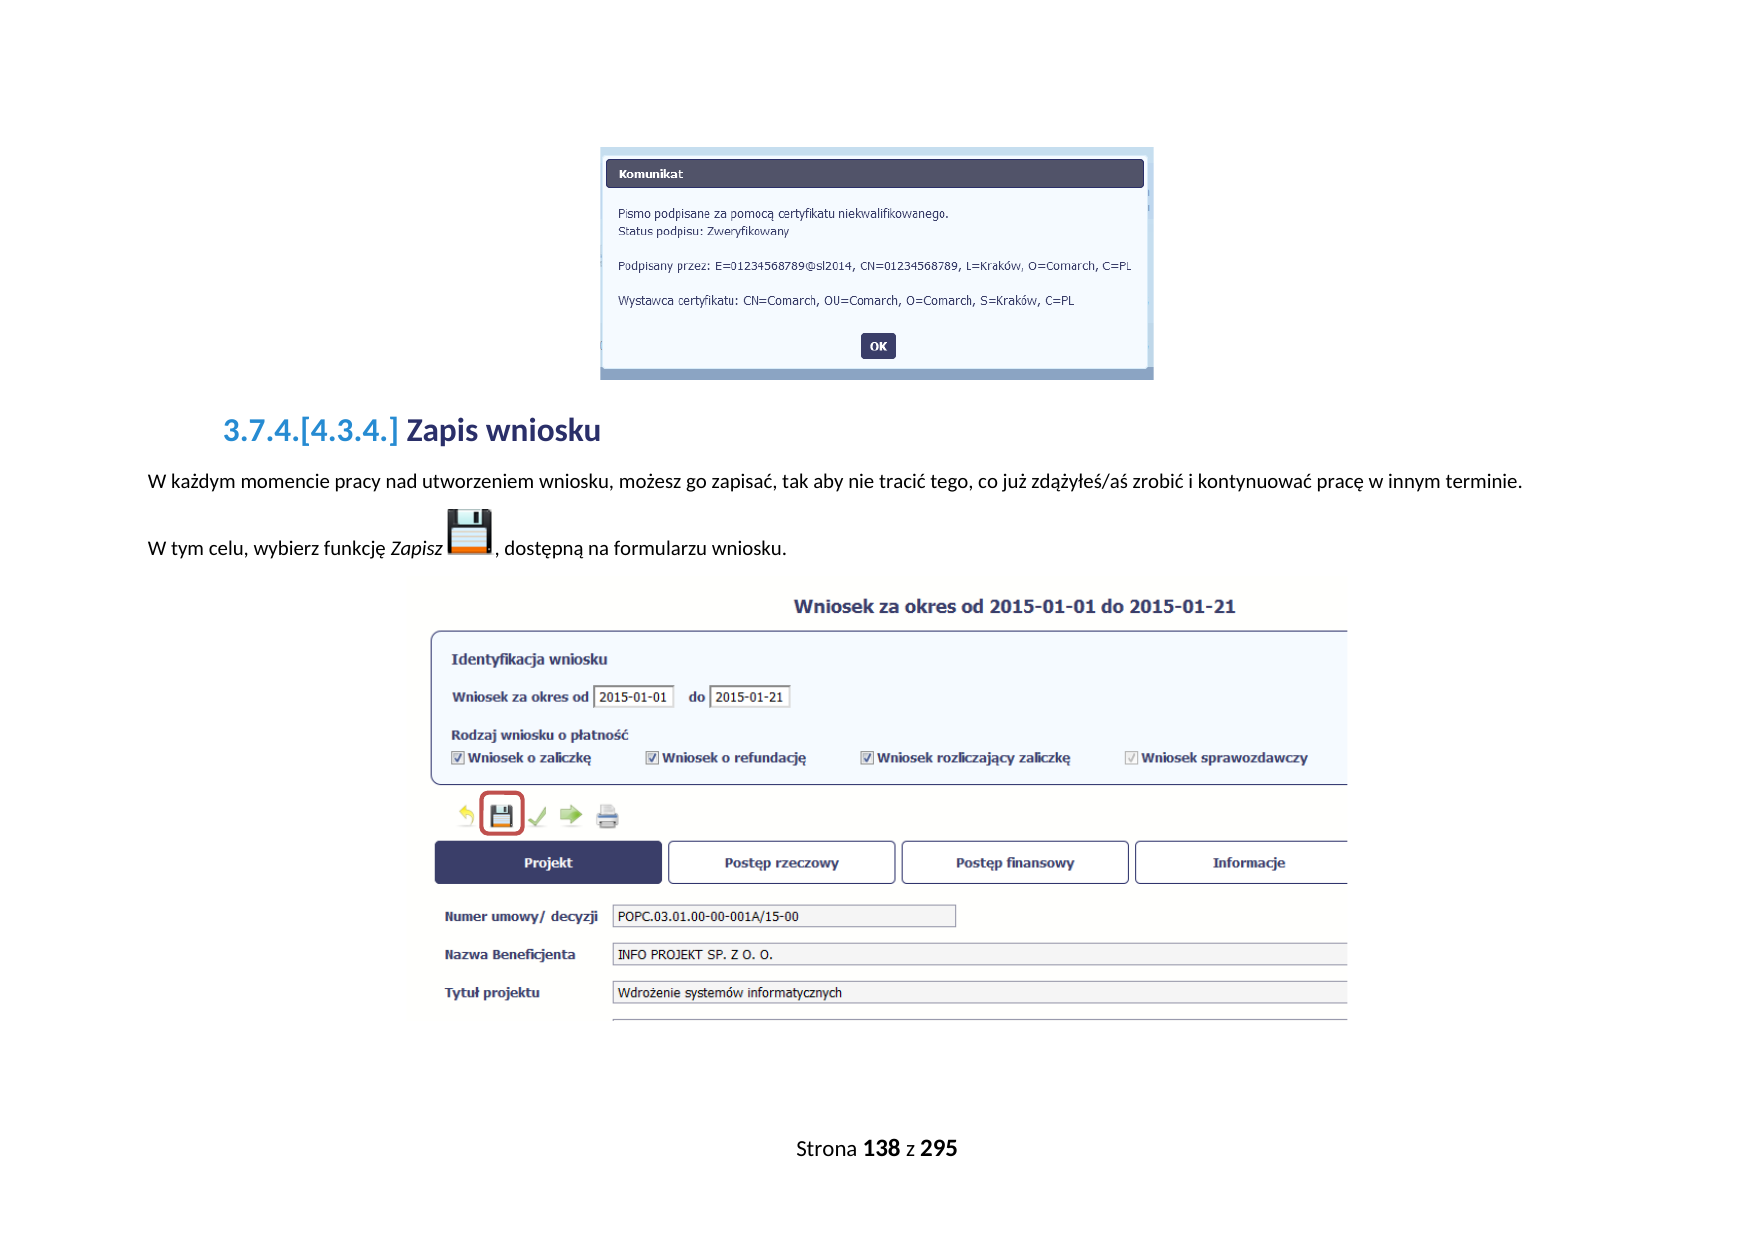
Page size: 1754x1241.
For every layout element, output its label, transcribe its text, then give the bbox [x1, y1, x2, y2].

text W każdym momencie pracy nad utworzeniem wniosku, możesz go zapisać, tak aby nie tracić tego, co już zdążyłeś/aś zrobić i kontynuować pracę w innym terminie. [148, 468, 1606, 493]
picture [406, 576, 1348, 1021]
picture [447, 509, 495, 555]
picture [600, 147, 1154, 380]
subtitle Zapis wniosku [223, 409, 1606, 449]
text W tym celu, wybierz funkcję Zapisz , dostępną na formularzu wniosku. [148, 510, 1606, 560]
